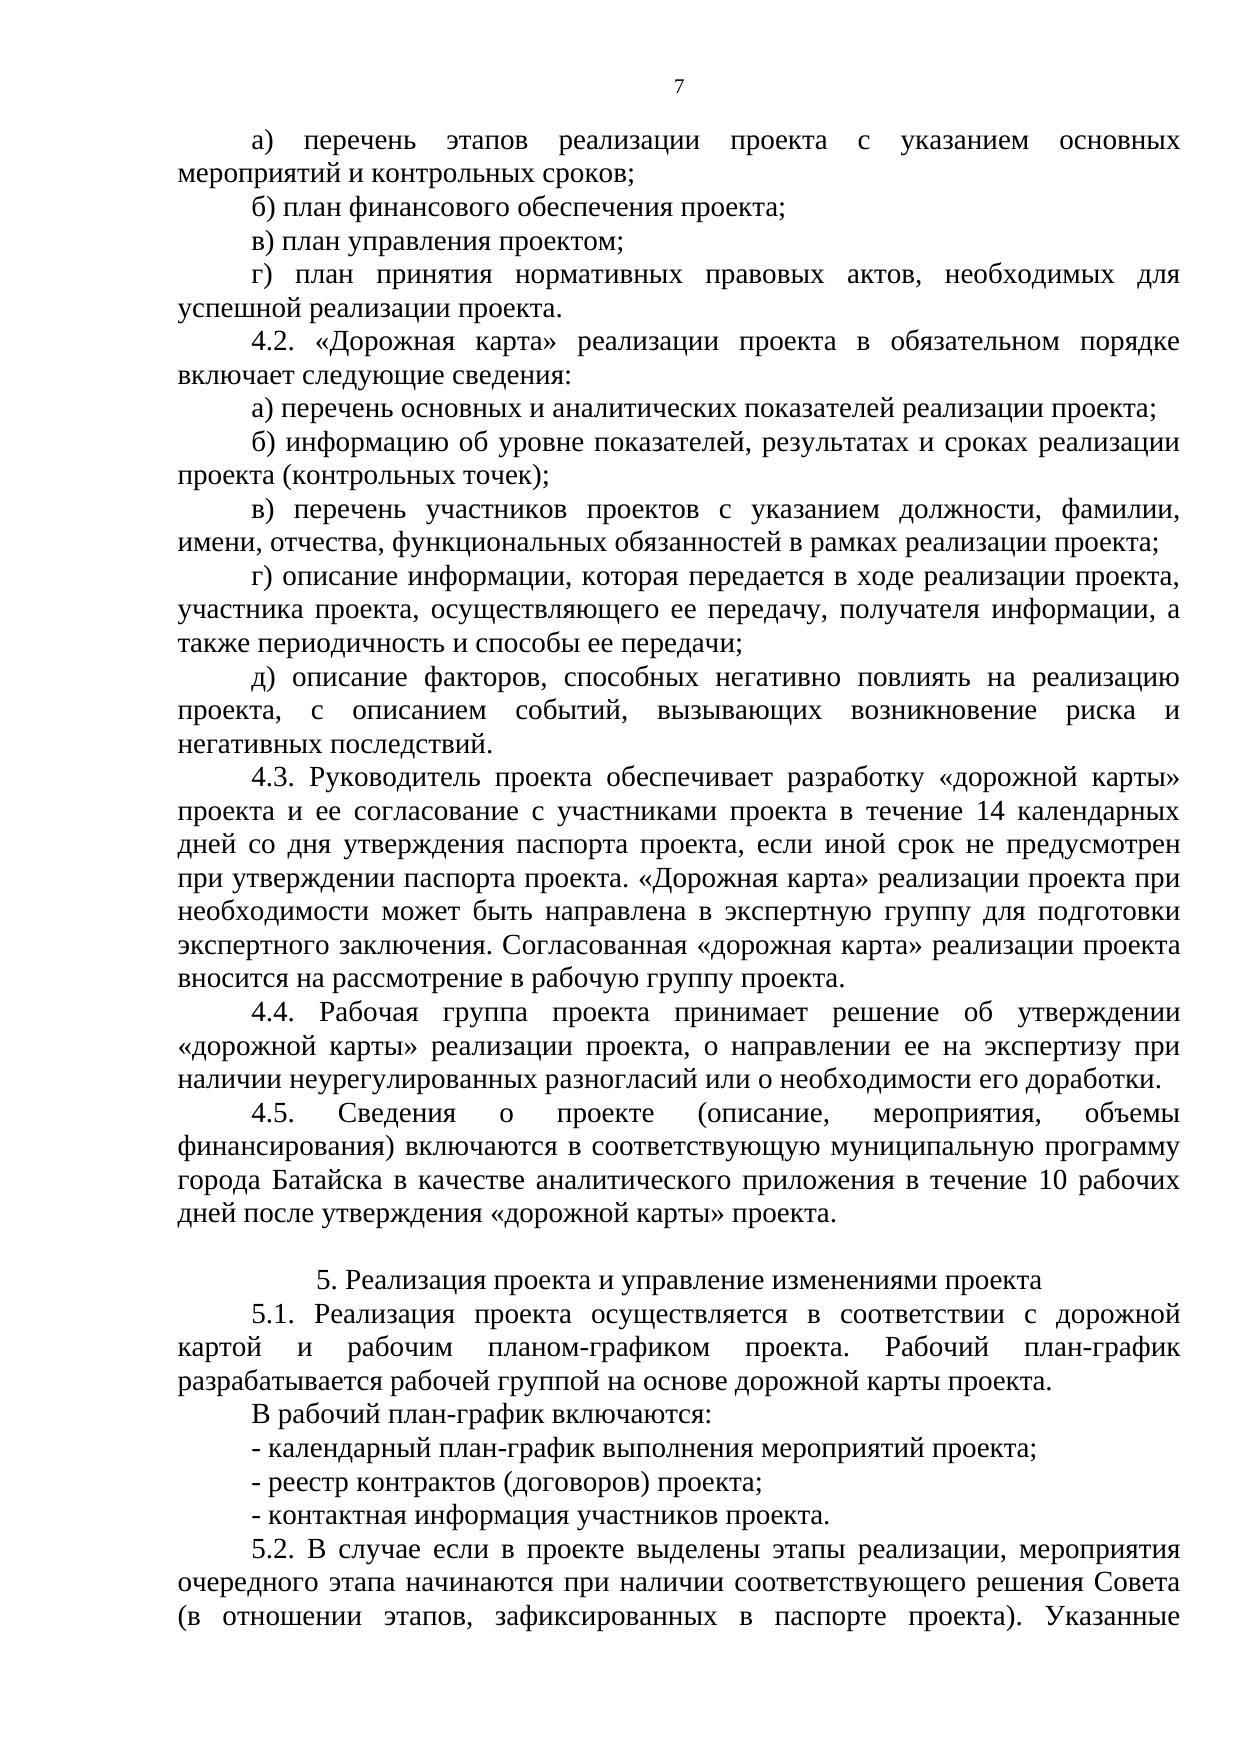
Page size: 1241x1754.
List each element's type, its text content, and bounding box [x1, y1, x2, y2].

text б) информацию об уровне показателей, результатах и сроках реализации проекта (контрольных точек); [177, 424, 1181, 491]
text - календарный план-график выполнения мероприятий проекта; [177, 1430, 1181, 1464]
text В рабочий план-график включаются: [177, 1397, 1181, 1430]
text а) перечень этапов реализации проекта с указанием основных мероприятий и контрольных сроков; [177, 122, 1181, 189]
text в) план управления проектом; [177, 223, 1181, 256]
text - реестр контрактов (договоров) проекта; [177, 1464, 1181, 1497]
text а) перечень основных и аналитических показателей реализации проекта; [177, 390, 1181, 424]
text г) план принятия нормативных правовых актов, необходимых для успешной реализации проекта. [177, 256, 1181, 323]
text д) описание факторов, способных негативно повлиять на реализацию проекта, с описанием событий, вызывающих возникновение риска и негативных последствий. [177, 659, 1181, 759]
text в) перечень участников проектов с указанием должности, фамилии, имени, отчества, функциональных обязанностей в рамках реализации проекта; [177, 491, 1181, 558]
text г) описание информации, которая передается в ходе реализации проекта, участника проекта, осуществляющего ее передачу, получателя информации, а также периодичность и способы ее передачи; [177, 558, 1181, 659]
text 4.2. «Дорожная карта» реализации проекта в обязательном порядке включает следующие сведения: [177, 323, 1181, 390]
text - контактная информация участников проекта. [177, 1497, 1181, 1531]
text 5.1. Реализация проекта осуществляется в соответствии с дорожной картой и рабочим планом-графиком проекта. Рабочий план-график разрабатывается рабочей группой на основе дорожной карты проекта. [177, 1296, 1181, 1397]
text 4.3. Руководитель проекта обеспечивает разработку «дорожной карты» проекта и ее согласование с участниками проекта в течение 14 календарных дней со дня утверждения паспорта проекта, если иной срок не предусмотрен при утверждении паспорта проекта. «Дорожная карта» реализации проекта при необходимости может быть направлена в экспертную группу для подготовки экспертного заключения. Согласованная «дорожная карта» реализации проекта вносится на рассмотрение в рабочую группу проекта. [177, 759, 1181, 994]
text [177, 1531, 1181, 1631]
text б) план финансового обеспечения проекта; [177, 189, 1181, 223]
text 5. Реализация проекта и управление изменениями проекта [177, 1262, 1181, 1296]
text 4.4. Рабочая группа проекта принимает решение об утверждении «дорожной карты» реализации проекта, о направлении ее на экспертизу при наличии неурегулированных разногласий или о необходимости его доработки. [177, 994, 1181, 1095]
text 4.5. Сведения о проекте (описание, мероприятия, объемы финансирования) включаются в соответствующую муниципальную программу города Батайска в качестве аналитического приложения в течение 10 рабочих дней после утверждения «дорожной карты» проекта. [177, 1095, 1181, 1229]
